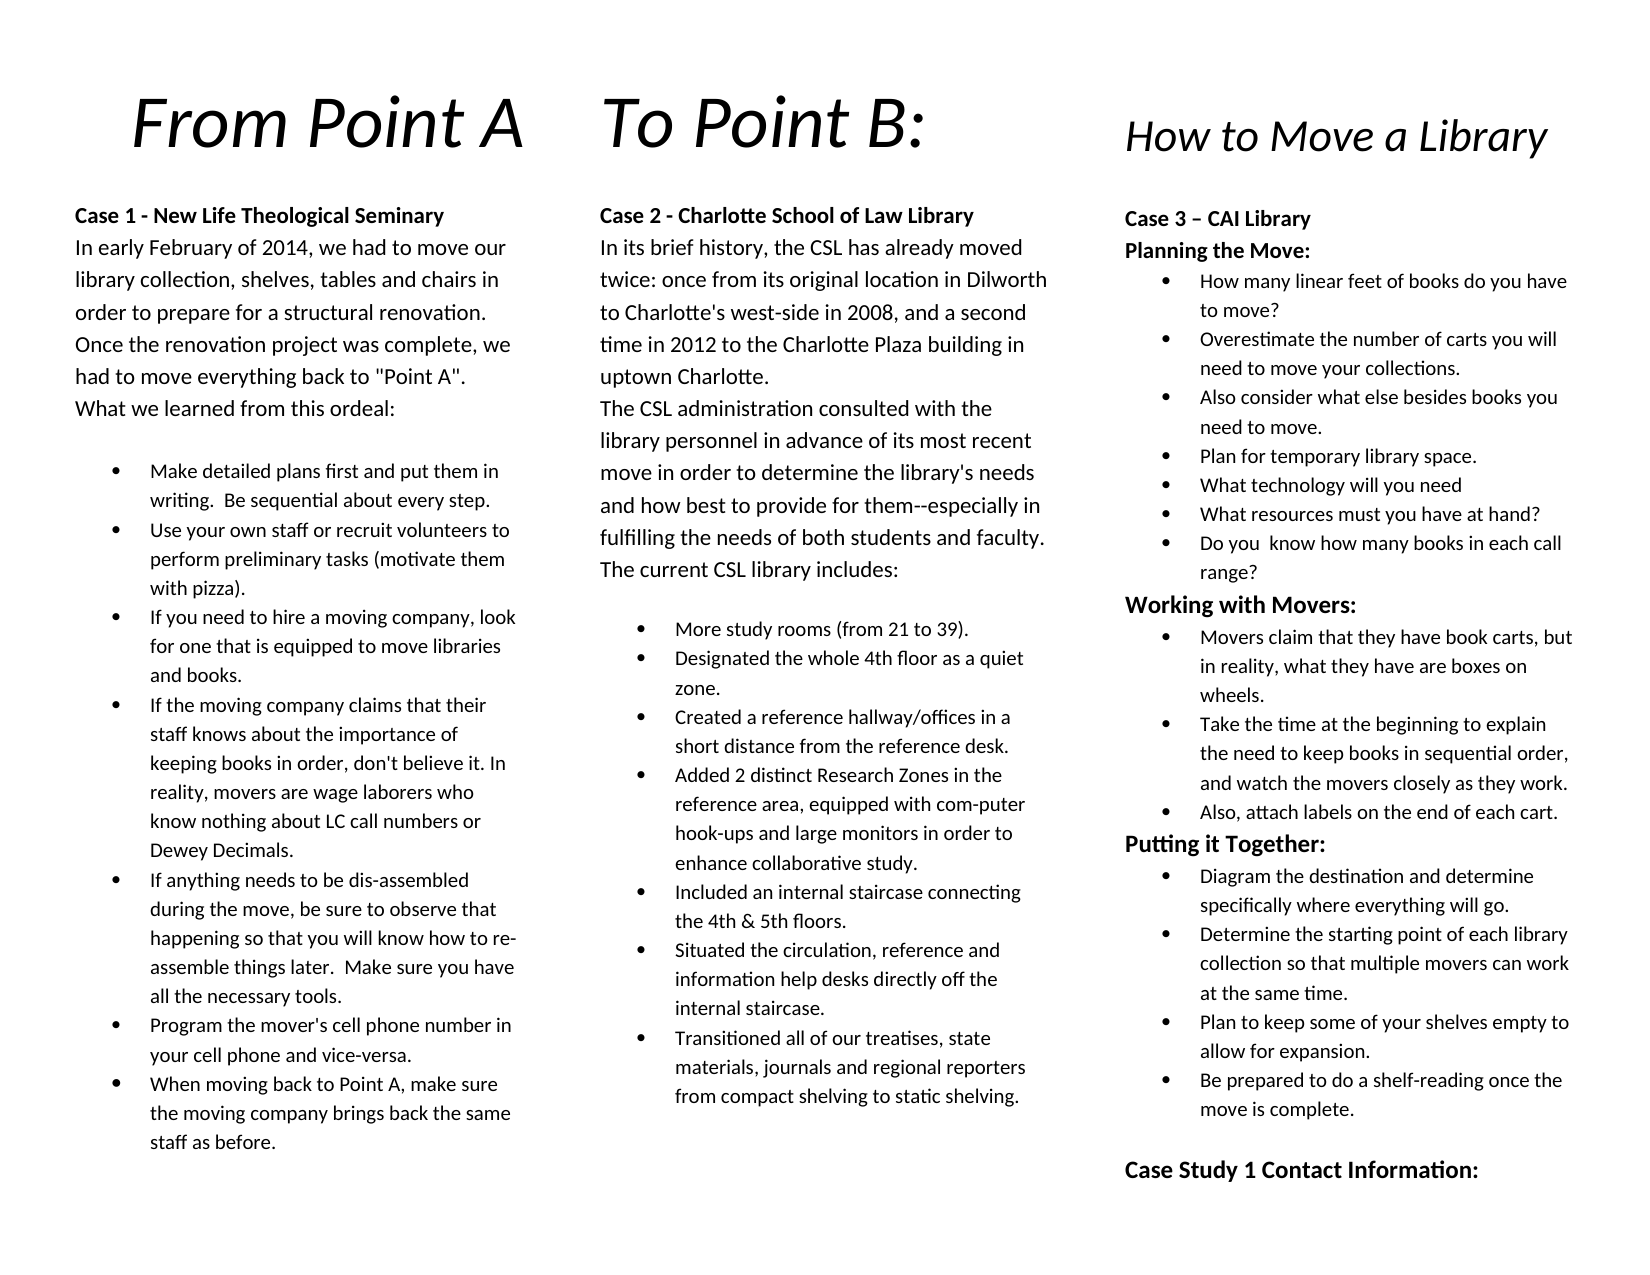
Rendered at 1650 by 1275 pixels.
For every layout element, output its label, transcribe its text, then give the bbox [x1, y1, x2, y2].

list Plan to keep some of your shelves empty to allow for expansion. [1162, 1009, 1575, 1063]
list Make detailed plans first and put them in writing. Be sequential about every step. [112, 458, 525, 513]
text Planning the Move: [1125, 236, 1575, 264]
text In early February of 2014, we had to move our library collection, shelves, tables and chairs in order to prepare for a structural renovation. Once the renovation project was complete, we had to move everything back to "Point A". [75, 233, 525, 390]
text From Point A [75, 75, 525, 167]
list Program the mover's cell phone number in your cell phone and vice-versa. [112, 1013, 525, 1067]
text In its brief history, the CSL has already moved twice: once from its original location in Dilworth to Charlotte's west-side in 2008, and a second time in 2012 to the Charlotte Plaza building in uptown Charlotte. [600, 233, 1050, 390]
list Included an internal staircase connecting the 4th & 5th floors. [637, 879, 1050, 933]
list If the moving company claims that their staff knows about the importance of keeping books in order, don't believe it. In reality, movers are wage laborers who know nothing about LC call numbers or Dewey Decimals. [112, 692, 525, 863]
list Be prepared to do a shelf-reading once the move is complete. [1162, 1067, 1575, 1122]
list Overestimate the number of carts you will need to move your collections. [1162, 326, 1575, 381]
text The CSL administration consulted with the library personnel in advance of its most recent move in order to determine the library's needs and how best to provide for them--especially in fulfilling the needs of both students and faculty. [600, 394, 1050, 551]
list Diagram the destination and determine specifically where everything will go. [1162, 863, 1575, 918]
list Working with Movers: [1125, 589, 1575, 619]
list Added 2 distinct Research Zones in the reference area, equipped with com-puter hook-ups and large monitors in order to enhance collaborative study. [637, 762, 1050, 875]
list What resources must you have at hand? [1162, 501, 1575, 527]
list Situated the circulation, reference and information help desks directly off the internal staircase. [637, 937, 1050, 1021]
list More study rooms (from 21 to 39). [637, 616, 1050, 642]
list Determine the starting point of each library collection so that multiple movers can work at the same time. [1162, 921, 1575, 1005]
text What we learned from this ordeal: [75, 394, 525, 422]
list Also consider what else besides books you need to move. [1162, 385, 1575, 439]
text Case 2 - Charlotte School of Law Library [600, 201, 1050, 229]
list Designated the whole 4th floor as a quiet zone. [637, 646, 1050, 700]
list What technology will you need [1162, 472, 1575, 498]
list Case Study 1 Contact Information: [1125, 1155, 1575, 1185]
text Case 3 – CAI Library [1125, 204, 1575, 232]
list When moving back to Point A, make sure the moving company brings back the same staff as before. [112, 1071, 525, 1155]
list Transitioned all of our treatises, state materials, journals and regional reporters from compact shelving to static shelving. [637, 1025, 1050, 1108]
list Take the time at the beginning to explain the need to keep books in sequential order, and watch the movers closely as they work. [1162, 711, 1575, 795]
text How to Move a Library [1125, 107, 1575, 163]
list Also, attach labels on the end of each cart. [1162, 799, 1575, 824]
list Created a reference hallway/offices in a short distance from the reference desk. [637, 704, 1050, 758]
text To Point B: [600, 75, 1050, 167]
list Movers claim that they have book carts, but in reality, what they have are boxes on wheels. [1162, 624, 1575, 708]
list If you need to hire a moving company, look for one that is equipped to move libraries and books. [112, 604, 525, 688]
list Use your own staff or recruit volunteers to perform preliminary tasks (motivate them with pizza). [112, 517, 525, 601]
list Plan for temporary library space. [1162, 443, 1575, 468]
text The current CSL library includes: [600, 555, 1050, 583]
list Putting it Together: [1125, 828, 1575, 858]
list How many linear feet of books do you have to move? [1162, 268, 1575, 323]
list If anything needs to be dis-assembled during the move, be sure to observe that happening so that you will know how to re-assemble things later. Make sure you have all the necessary tools. [112, 867, 525, 1009]
list Do you know how many books in each call range? [1162, 531, 1575, 585]
text Case 1 - New Life Theological Seminary [75, 201, 525, 229]
